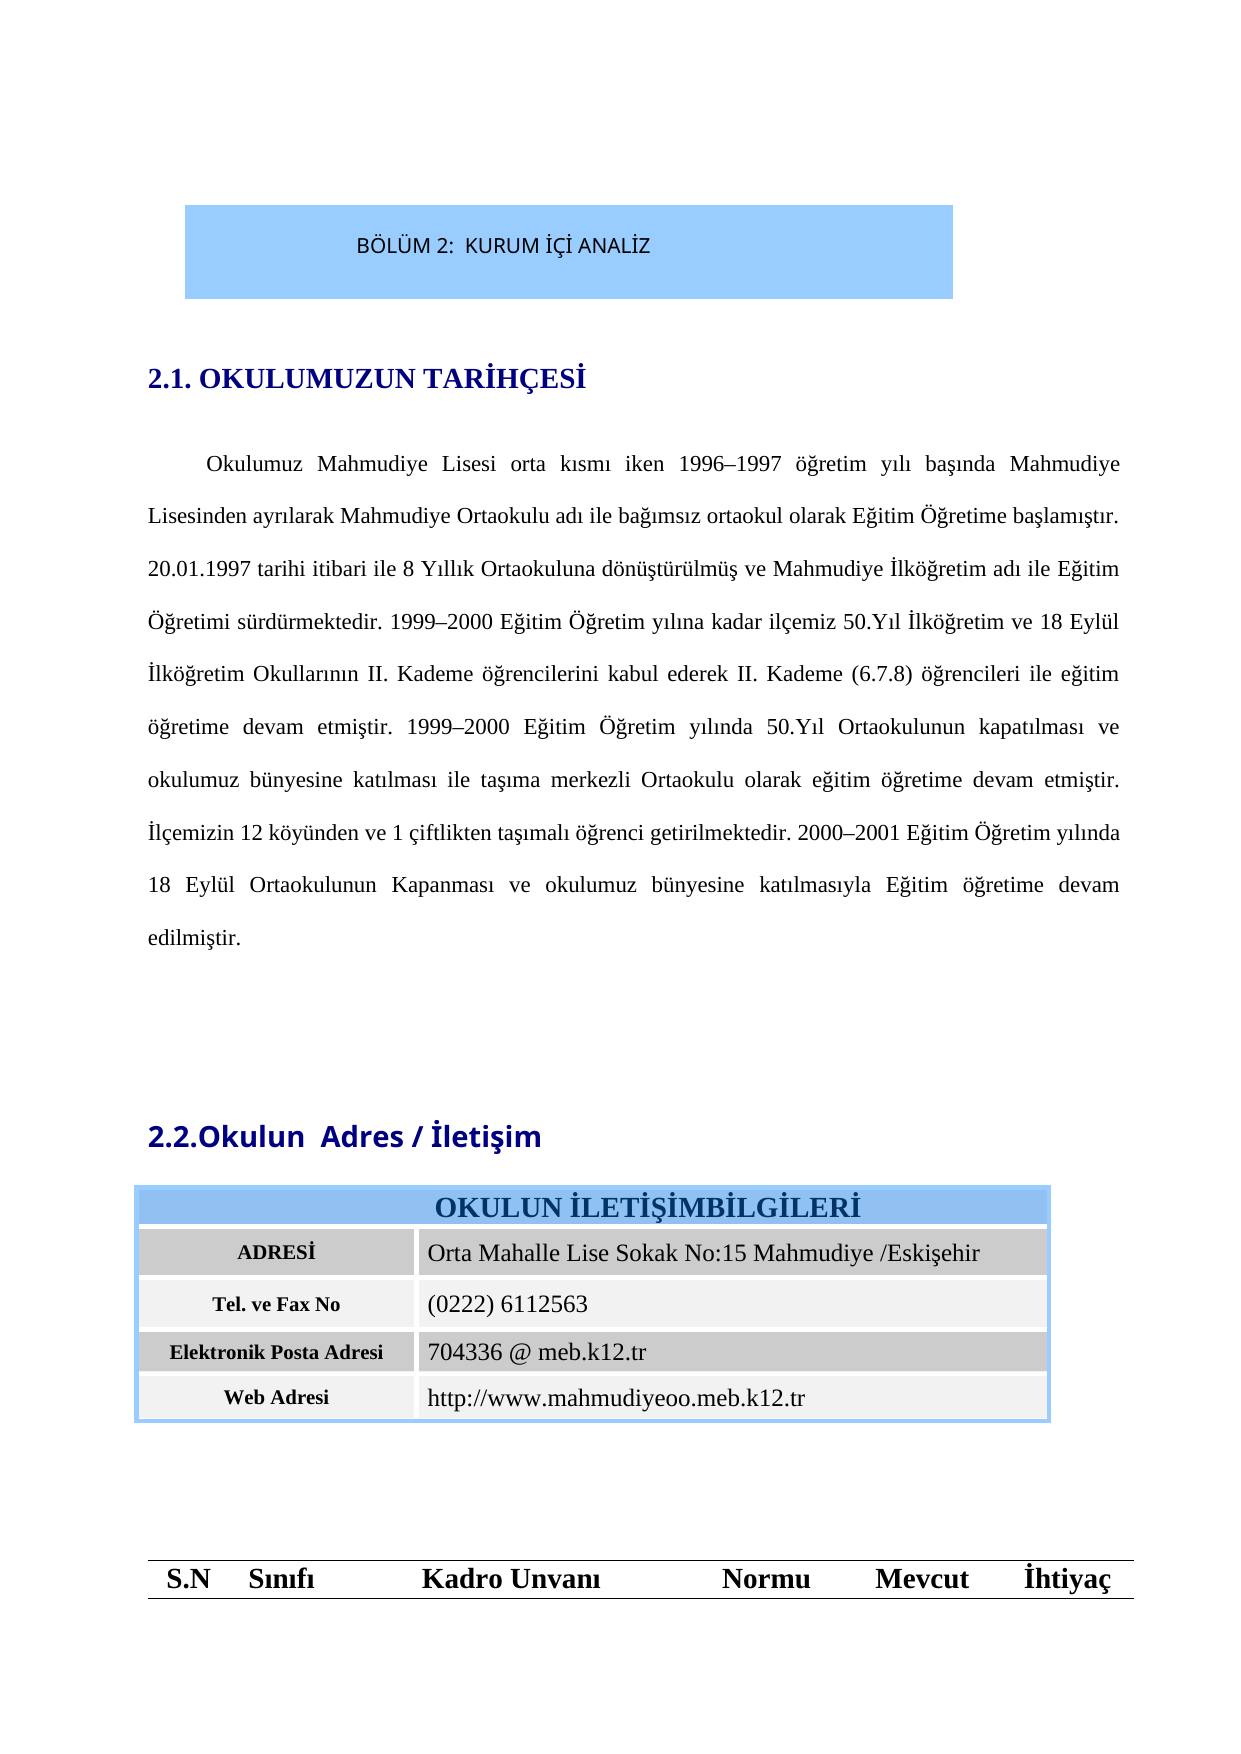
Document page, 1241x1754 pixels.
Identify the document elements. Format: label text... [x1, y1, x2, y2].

table_cell Tel. ve Fax No [139, 1280, 414, 1327]
table_header Mevcut [844, 1561, 1000, 1598]
table_cell http://www.mahmudiyeoo.meb.k12.tr [419, 1376, 1047, 1418]
subtitle 2.2.Okulun Adres / İletişim [148, 1117, 1092, 1156]
text 2.1. OKULUMUZUN TARİHÇESİ [148, 361, 1092, 394]
table_header Normu [689, 1561, 844, 1598]
table_cell 704336 @ meb.k12.tr [419, 1332, 1047, 1371]
table_header Sınıfı [229, 1561, 333, 1598]
table_header S.No [148, 1561, 229, 1598]
table_cell ADRESİ [139, 1229, 414, 1275]
table_header İhtiyaç [1000, 1561, 1134, 1598]
table_cell (0222) 6112563 [419, 1280, 1047, 1327]
table_header Kadro Unvanı [333, 1561, 689, 1598]
text Okulumuz Mahmudiye Lisesi orta kısmı iken 1996–1997 öğretim yılı başında Mahmudiye Lisesinden ayrılarak Mahmudiye Ortaokulu adı ile bağımsız ortaokul olarak Eğitim Öğretime başlamıştır. 20.01.1997 tarihi itibari ile 8 Yıllık Ortaokuluna dönüştürülmüş ve Mahmudiye İlköğretim adı ile Eğitim Öğretimi sürdürmektedir. 1999–2000 Eğitim Öğretim yılına kadar ilçemiz 50.Yıl İlköğretim ve 18 Eylül İlköğretim Okullarının II. Kademe öğrencilerini kabul ederek II. Kademe (6.7.8) öğrencileri ile eğitim öğretime devam etmiştir. 1999–2000 Eğitim Öğretim yılında 50.Yıl Ortaokulunun kapatılması ve okulumuz bünyesine katılması ile taşıma merkezli Ortaokulu olarak eğitim öğretime devam etmiştir. İlçemizin 12 köyünden ve 1 çiftlikten taşımalı öğrenci getirilmektedir. 2000–2001 Eğitim Öğretim yılında 18 Eylül Ortaokulunun Kapanması ve okulumuz bünyesine katılmasıyla Eğitim öğretime devam edilmiştir. [148, 449, 1121, 950]
table_header OKULUN İLETİŞİMBİLGİLERİ [139, 1190, 1047, 1224]
table_cell Elektronik Posta Adresi [139, 1332, 414, 1371]
table_cell Orta Mahalle Lise Sokak No:15 Mahmudiye /Eskişehir [419, 1229, 1047, 1275]
table_cell Web Adresi [139, 1376, 414, 1418]
